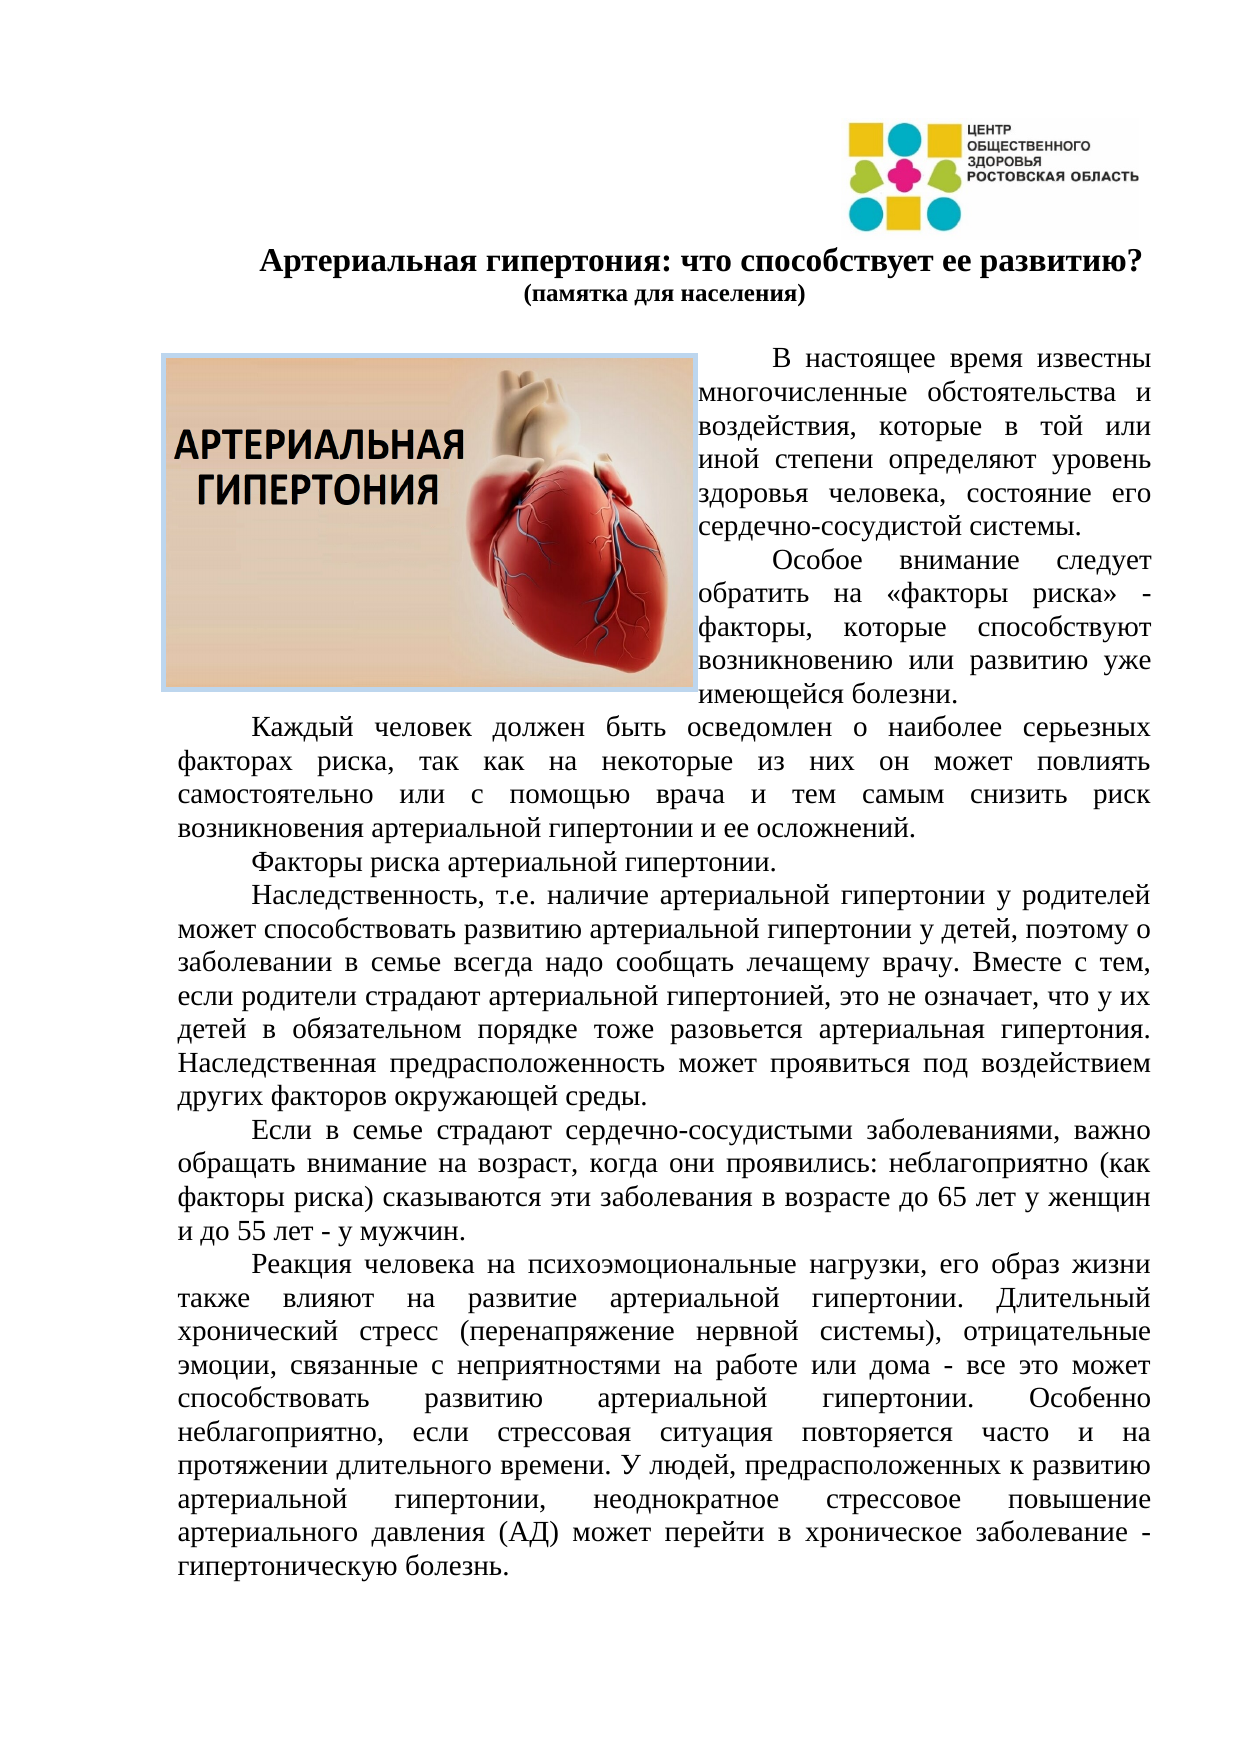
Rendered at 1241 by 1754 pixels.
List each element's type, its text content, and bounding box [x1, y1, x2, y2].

text Если в семье страдают сердечно-сосудистыми заболеваниями, важно обращать внимание на возраст, когда они проявились: неблагоприятно (как факторы риска) сказываются эти заболевания в возрасте до 65 лет у женщин и до 55 лет - у мужчин. [177, 1112, 1152, 1246]
picture [166, 358, 693, 687]
text Наследственность, т.е. наличие артериальной гипертонии у родителей может способствовать развитию артериальной гипертонии у детей, поэтому о заболевании в семье всегда надо сообщать лечащему врачу. Вместе с тем, если родители страдают артериальной гипертонией, это не означает, что у их детей в обязательном порядке тоже разовьется артериальная гипертония. Наследственная предрасположенность может проявиться под воздействием других факторов окружающей среды. [177, 877, 1152, 1112]
text Особое внимание следует обратить на «факторы риска» - факторы, которые способствуют возникновению или развитию уже имеющейся болезни. [177, 542, 1152, 709]
text Артериальная гипертония: что способствует ее развитию? (памятка для населения) [177, 240, 1152, 307]
text Каждый человек должен быть осведомлен о наиболее серьезных факторах риска, так как на некоторые из них он может повлиять самостоятельно или с помощью врача и тем самым снизить риск возникновения артериальной гипертонии и ее осложнений. [177, 709, 1152, 844]
text Реакция человека на психоэмоциональные нагрузки, его образ жизни также влияют на развитие артериальной гипертонии. Длительный хронический стресс (перенапряжение нервной системы), отрицательные эмоции, связанные с неприятностями на работе или дома - все это может способствовать развитию артериальной гипертонии. Особенно неблагоприятно, если стрессовая ситуация повторяется часто и на протяжении длительного времени. У людей, предрасположенных к развитию артериальной гипертонии, неоднократное стрессовое повышение артериального давления (АД) может перейти в хроническое заболевание - гипертоническую болезнь. [177, 1246, 1152, 1582]
text Факторы риска артериальной гипертонии. [177, 844, 1152, 877]
text В настоящее время известны многочисленные обстоятельства и воздействия, которые в той или иной степени определяют уровень здоровья человека, состояние его сердечно-сосудистой системы. [177, 341, 1152, 542]
picture [841, 118, 1139, 240]
